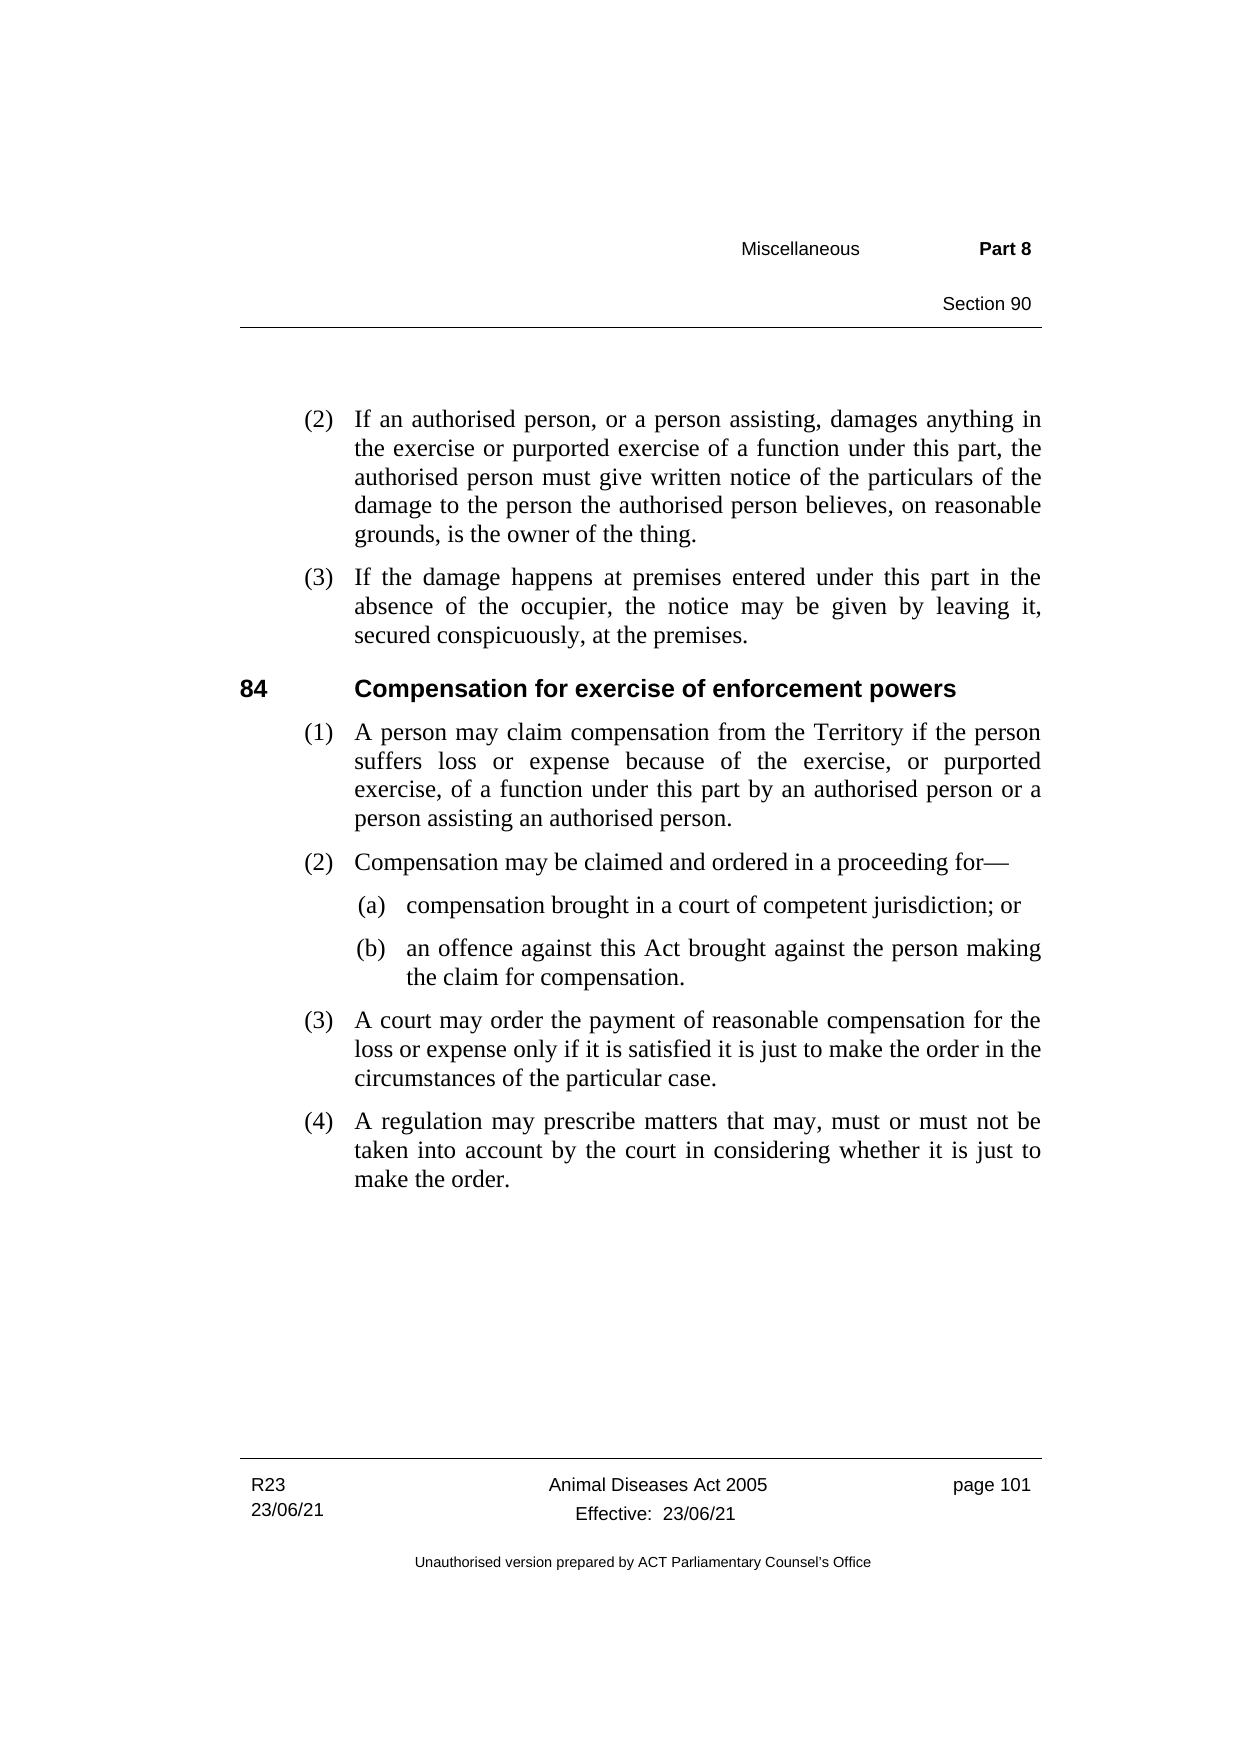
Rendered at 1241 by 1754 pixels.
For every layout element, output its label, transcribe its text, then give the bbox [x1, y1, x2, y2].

text (4) A regulation may prescribe matters that may, must or must not be taken into account by the court in considering whether it is just to make the order. [239, 1106, 1042, 1192]
text (3) A court may order the payment of reasonable compensation for the loss or expense only if it is satisfied it is just to make the order in the circumstances of the particular case. [239, 1005, 1042, 1092]
text (3) If the damage happens at premises entered under this part in the absence of the occupier, the notice may be given by leaving it, secured conspicuously, at the premises. [239, 562, 1042, 649]
text (2) If an authorised person, or a person assisting, damages anything in the exercise or purported exercise of a function under this part, the authorised person must give written notice of the particulars of the damage to the person the authorised person believes, on reasonable grounds, is the owner of the thing. [239, 404, 1042, 548]
text (1) A person may claim compensation from the Territory if the person suffers loss or expense because of the exercise, or purported exercise, of a function under this part by an authorised person or a person assisting an authorised person. [239, 717, 1042, 832]
text 84 Compensation for exercise of enforcement powers [239, 674, 1042, 702]
text (a) compensation brought in a court of competent jurisdiction; or [239, 890, 1042, 919]
text (b) an offence against this Act brought against the person making the claim for compensation. [239, 933, 1042, 991]
text (2) Compensation may be claimed and ordered in a proceeding for— [239, 847, 1042, 875]
